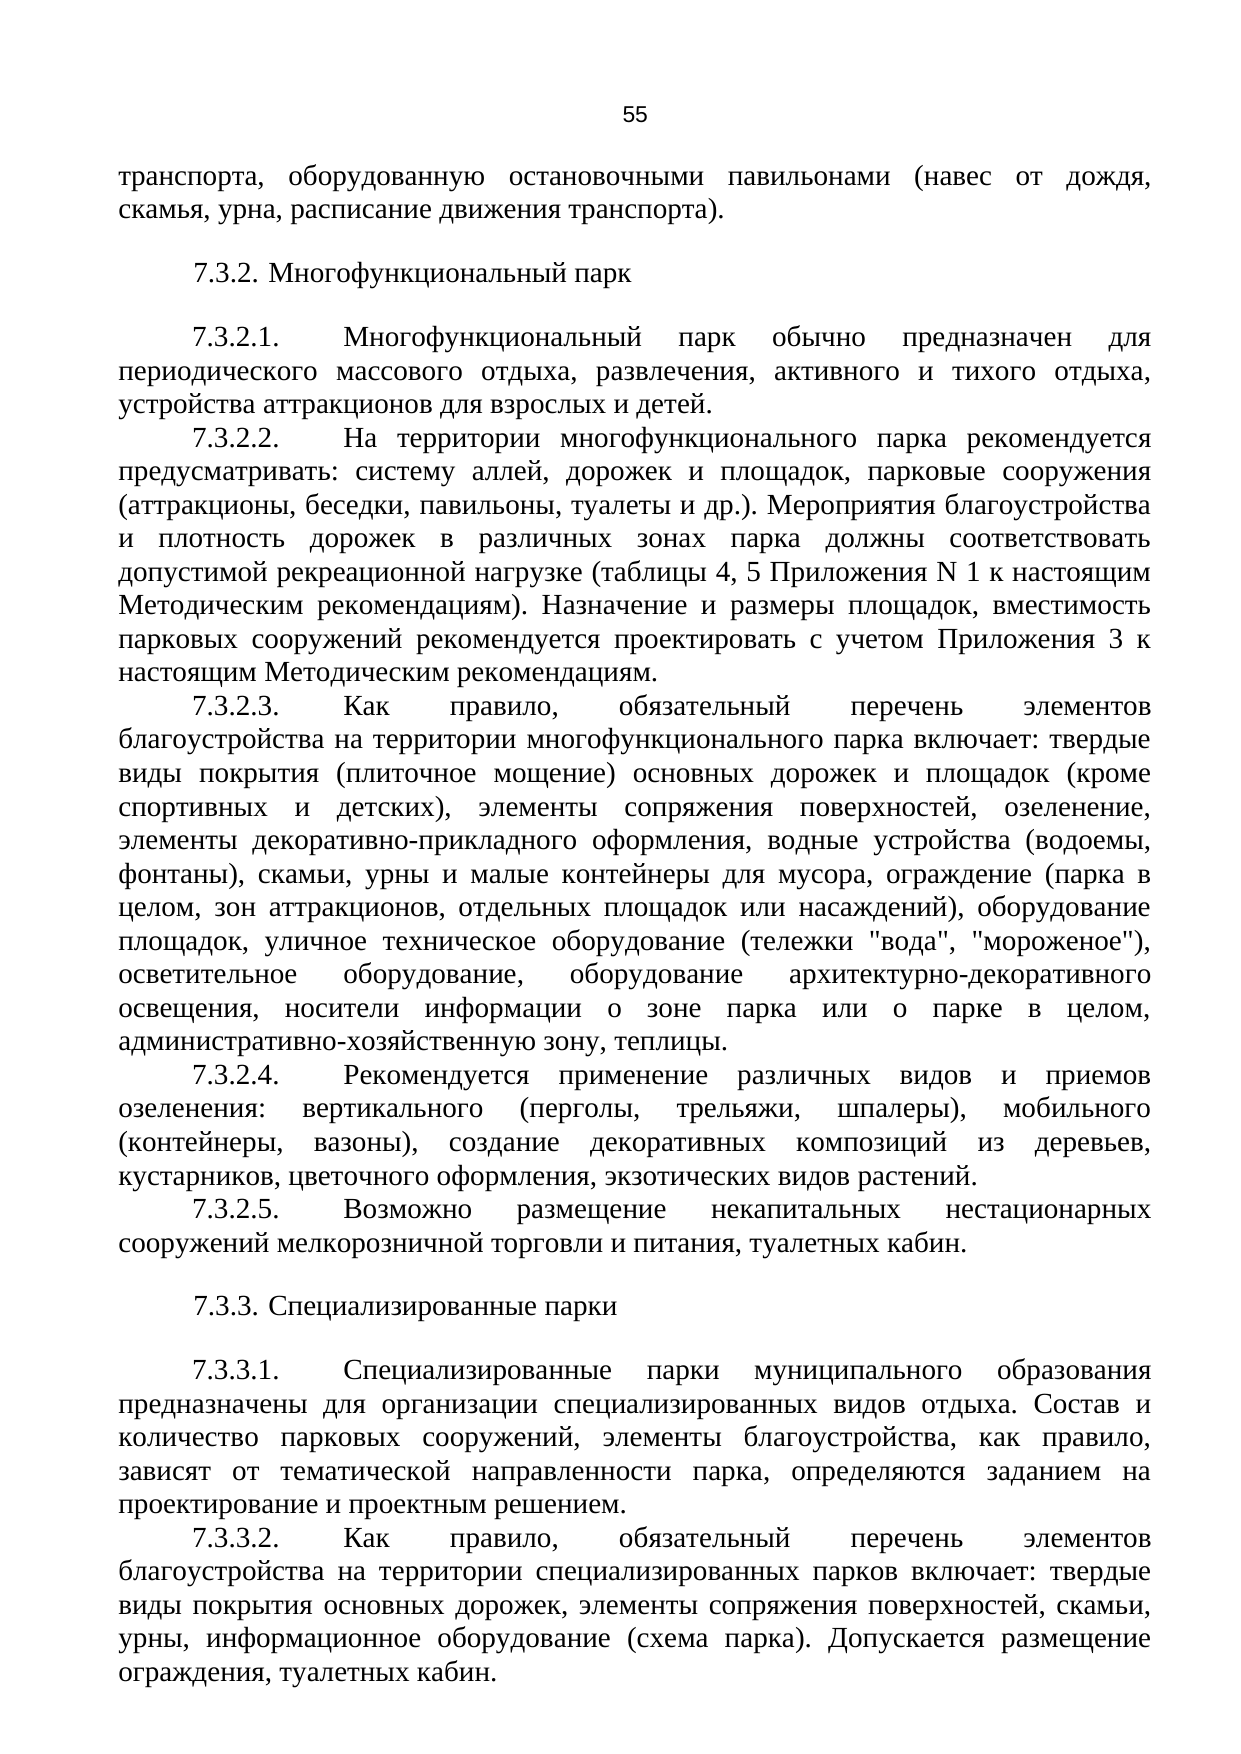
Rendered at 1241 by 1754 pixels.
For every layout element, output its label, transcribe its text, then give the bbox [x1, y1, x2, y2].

list Многофункциональный парк обычно предназначен для периодического массового отдыха, развлечения, активного и тихого отдыха, устройства аттракционов для взрослых и детей. [118, 319, 1152, 420]
list Многофункциональный парк [118, 255, 1152, 289]
list Возможно размещение некапитальных нестационарных сооружений мелкорозничной торговли и питания, туалетных кабин. [118, 1191, 1152, 1258]
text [118, 158, 1152, 225]
list Специализированные парки муниципального образования предназначены для организации специализированных видов отдыха. Состав и количество парковых сооружений, элементы благоустройства, как правило, зависят от тематической направленности парка, определяются заданием на проектирование и проектным решением. [118, 1352, 1152, 1520]
list Как правило, обязательный перечень элементов благоустройства на территории специализированных парков включает: твердые виды покрытия основных дорожек, элементы сопряжения поверхностей, скамьи, урны, информационное оборудование (схема парка). Допускается размещение ограждения, туалетных кабин. [118, 1520, 1152, 1688]
list Как правило, обязательный перечень элементов благоустройства на территории многофункционального парка включает: твердые виды покрытия (плиточное мощение) основных дорожек и площадок (кроме спортивных и детских), элементы сопряжения поверхностей, озеленение, элементы декоративно-прикладного оформления, водные устройства (водоемы, фонтаны), скамьи, урны и малые контейнеры для мусора, ограждение (парка в целом, зон аттракционов, отдельных площадок или насаждений), оборудование площадок, уличное техническое оборудование (тележки "вода", "мороженое"), осветительное оборудование, оборудование архитектурно-декоративного освещения, носители информации о зоне парка или о парке в целом, административно-хозяйственную зону, теплицы. [118, 688, 1152, 1057]
list На территории многофункционального парка рекомендуется предусматривать: систему аллей, дорожек и площадок, парковые сооружения (аттракционы, беседки, павильоны, туалеты и др.). Мероприятия благоустройства и плотность дорожек в различных зонах парка должны соответствовать допустимой рекреационной нагрузке (таблицы 4, 5 Приложения N 1 к настоящим Методическим рекомендациям). Назначение и размеры площадок, вместимость парковых сооружений рекомендуется проектировать с учетом Приложения 3 к настоящим Методическим рекомендациям. [118, 420, 1152, 688]
list Специализированные парки [118, 1288, 1152, 1322]
list Рекомендуется применение различных видов и приемов озеленения: вертикального (перголы, трельяжи, шпалеры), мобильного (контейнеры, вазоны), создание декоративных композиций из деревьев, кустарников, цветочного оформления, экзотических видов растений. [118, 1057, 1152, 1191]
